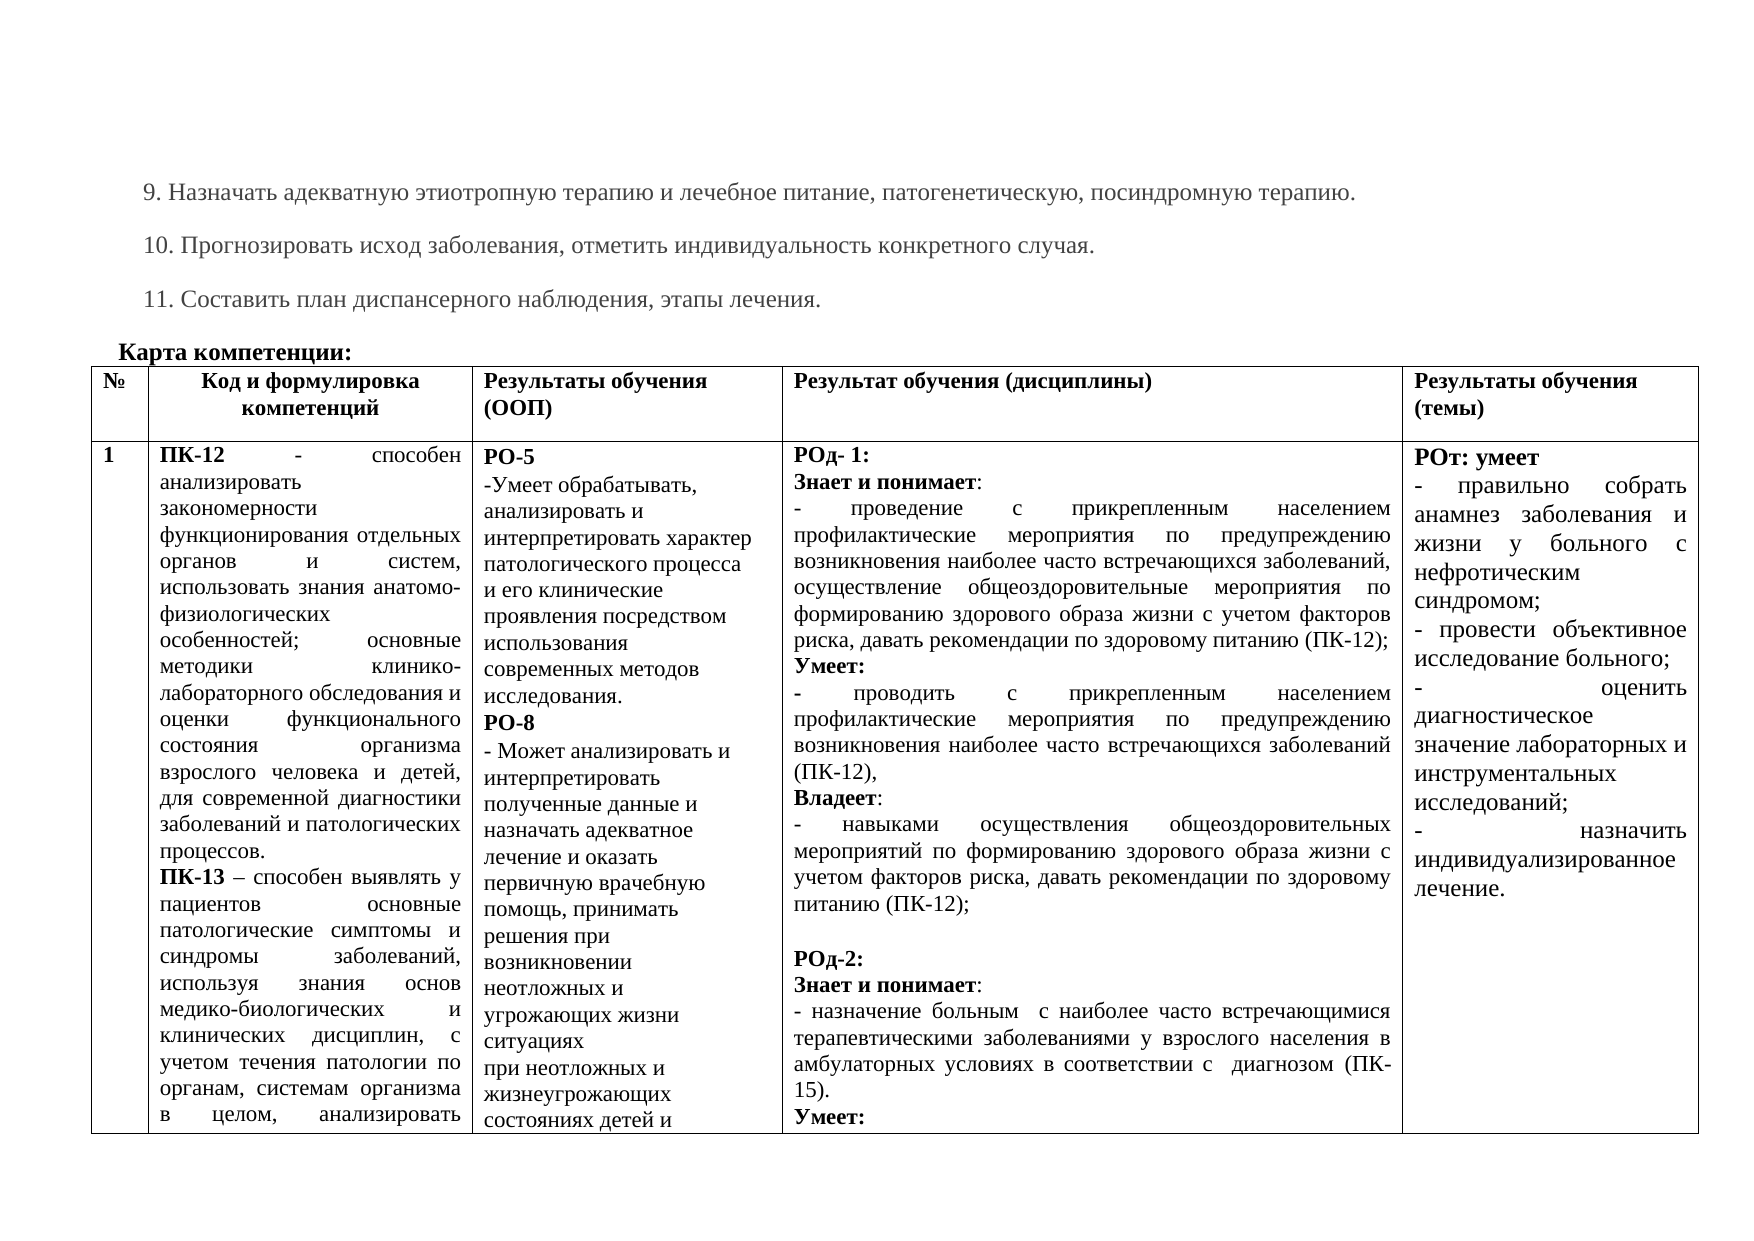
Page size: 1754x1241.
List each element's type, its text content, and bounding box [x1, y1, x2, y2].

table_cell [783, 442, 1402, 1133]
table_header Результаты обучения (ООП) [473, 367, 782, 441]
text 11. Составить план диспансерного наблюдения, этапы лечения. [143, 284, 1611, 313]
text 9. Назначать адекватную этиотропную терапию и лечебное питание, патогенетическую, посиндромную терапию. [143, 177, 1611, 206]
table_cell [149, 442, 472, 1133]
table_header Результаты обучения (темы) [1403, 367, 1698, 441]
table_header Код и формулировка компетенций [149, 367, 472, 441]
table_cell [1403, 442, 1698, 1133]
text 10. Прогнозировать исход заболевания, отметить индивидуальность конкретного случая. [143, 231, 1611, 259]
table_cell 1 [92, 442, 148, 1133]
table_header № [92, 367, 148, 441]
text Карта компетенции: [118, 337, 1636, 366]
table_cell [473, 442, 782, 1133]
table_header Результат обучения (дисциплины) [783, 367, 1402, 441]
